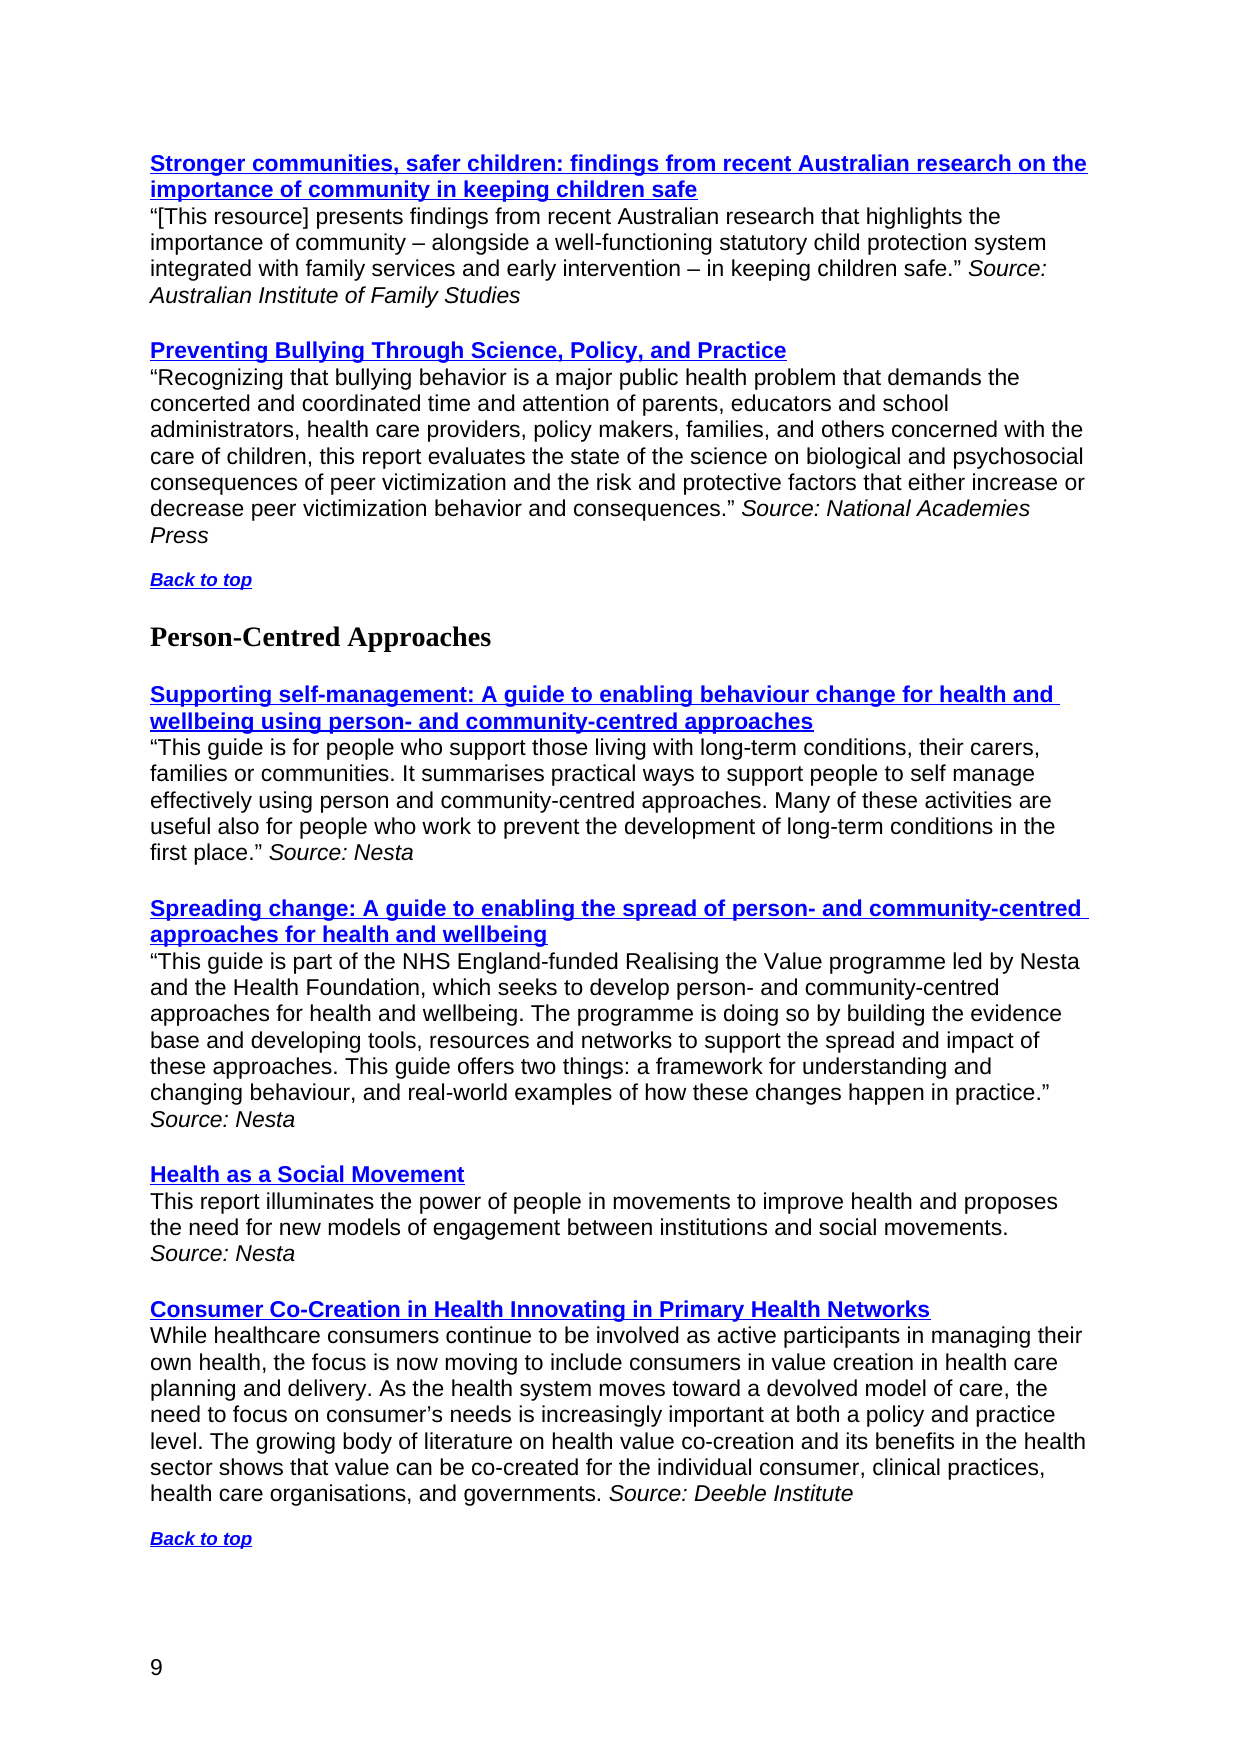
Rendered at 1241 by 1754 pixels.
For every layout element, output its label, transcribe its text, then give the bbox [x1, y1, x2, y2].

subtitle Stronger communities, safer children: findings from recent Australian research on the importance of community in keeping children safe [150, 150, 1090, 203]
text This report illuminates the power of people in movements to improve health and proposes the need for new models of engagement between institutions and social movements. Source: Nesta [150, 1188, 1090, 1267]
text “This guide is part of the NHS England-funded Realising the Value programme led by Nesta and the Health Foundation, which seeks to develop person- and community-centred approaches for health and wellbeing. The programme is doing so by building the evidence base and developing tools, resources and networks to support the spread and impact of these approaches. This guide offers two things: a framework for understanding and changing behaviour, and real-world examples of how these changes happen in practice.” Source: Nesta [150, 948, 1090, 1132]
subtitle Spreading change: A guide to enabling the spread of person- and community-centred approaches for health and wellbeing [150, 895, 1090, 948]
subtitle Preventing Bullying Through Science, Policy, and Practice [150, 337, 1090, 364]
subtitle Person-Centred Approaches [150, 620, 1090, 652]
text “This guide is for people who support those living with long-term conditions, their carers, families or communities. It summarises practical ways to support people to self manage effectively using person and community-centred approaches. Many of these activities are useful also for people who work to prevent the development of long-term conditions in the first place.” Source: Nesta [150, 734, 1090, 866]
text Back to top [150, 569, 1090, 591]
subtitle Supporting self-management: A guide to enabling behaviour change for health and wellbeing using person- and community-centred approaches [150, 681, 1090, 734]
text Back to top [150, 1527, 1090, 1549]
text “[This resource] presents findings from recent Australian research that highlights the importance of community – alongside a well-functioning statutory child protection system integrated with family services and early intervention – in keeping children safe.” Source: Australian Institute of Family Studies [150, 203, 1090, 308]
subtitle Consumer Co-Creation in Health Innovating in Primary Health Networks [150, 1296, 1090, 1322]
subtitle Health as a Social Movement [150, 1161, 1090, 1188]
text While healthcare consumers continue to be involved as active participants in managing their own health, the focus is now moving to include consumers in value creation in health care planning and delivery. As the health system moves toward a devolved model of care, the need to focus on consumer’s needs is increasingly important at both a policy and practice level. The growing body of literature on health value co-creation and its benefits in the health sector shows that value can be co-created for the individual consumer, clinical practices, health care organisations, and governments. Source: Deeble Institute [150, 1322, 1090, 1507]
text “Recognizing that bullying behavior is a major public health problem that demands the concerted and coordinated time and attention of parents, educators and school administrators, health care providers, policy makers, families, and others concerned with the care of children, this report evaluates the state of the science on biological and psychosocial consequences of peer victimization and the risk and protective factors that either increase or decrease peer victimization behavior and consequences.” Source: National Academies Press [150, 364, 1090, 548]
